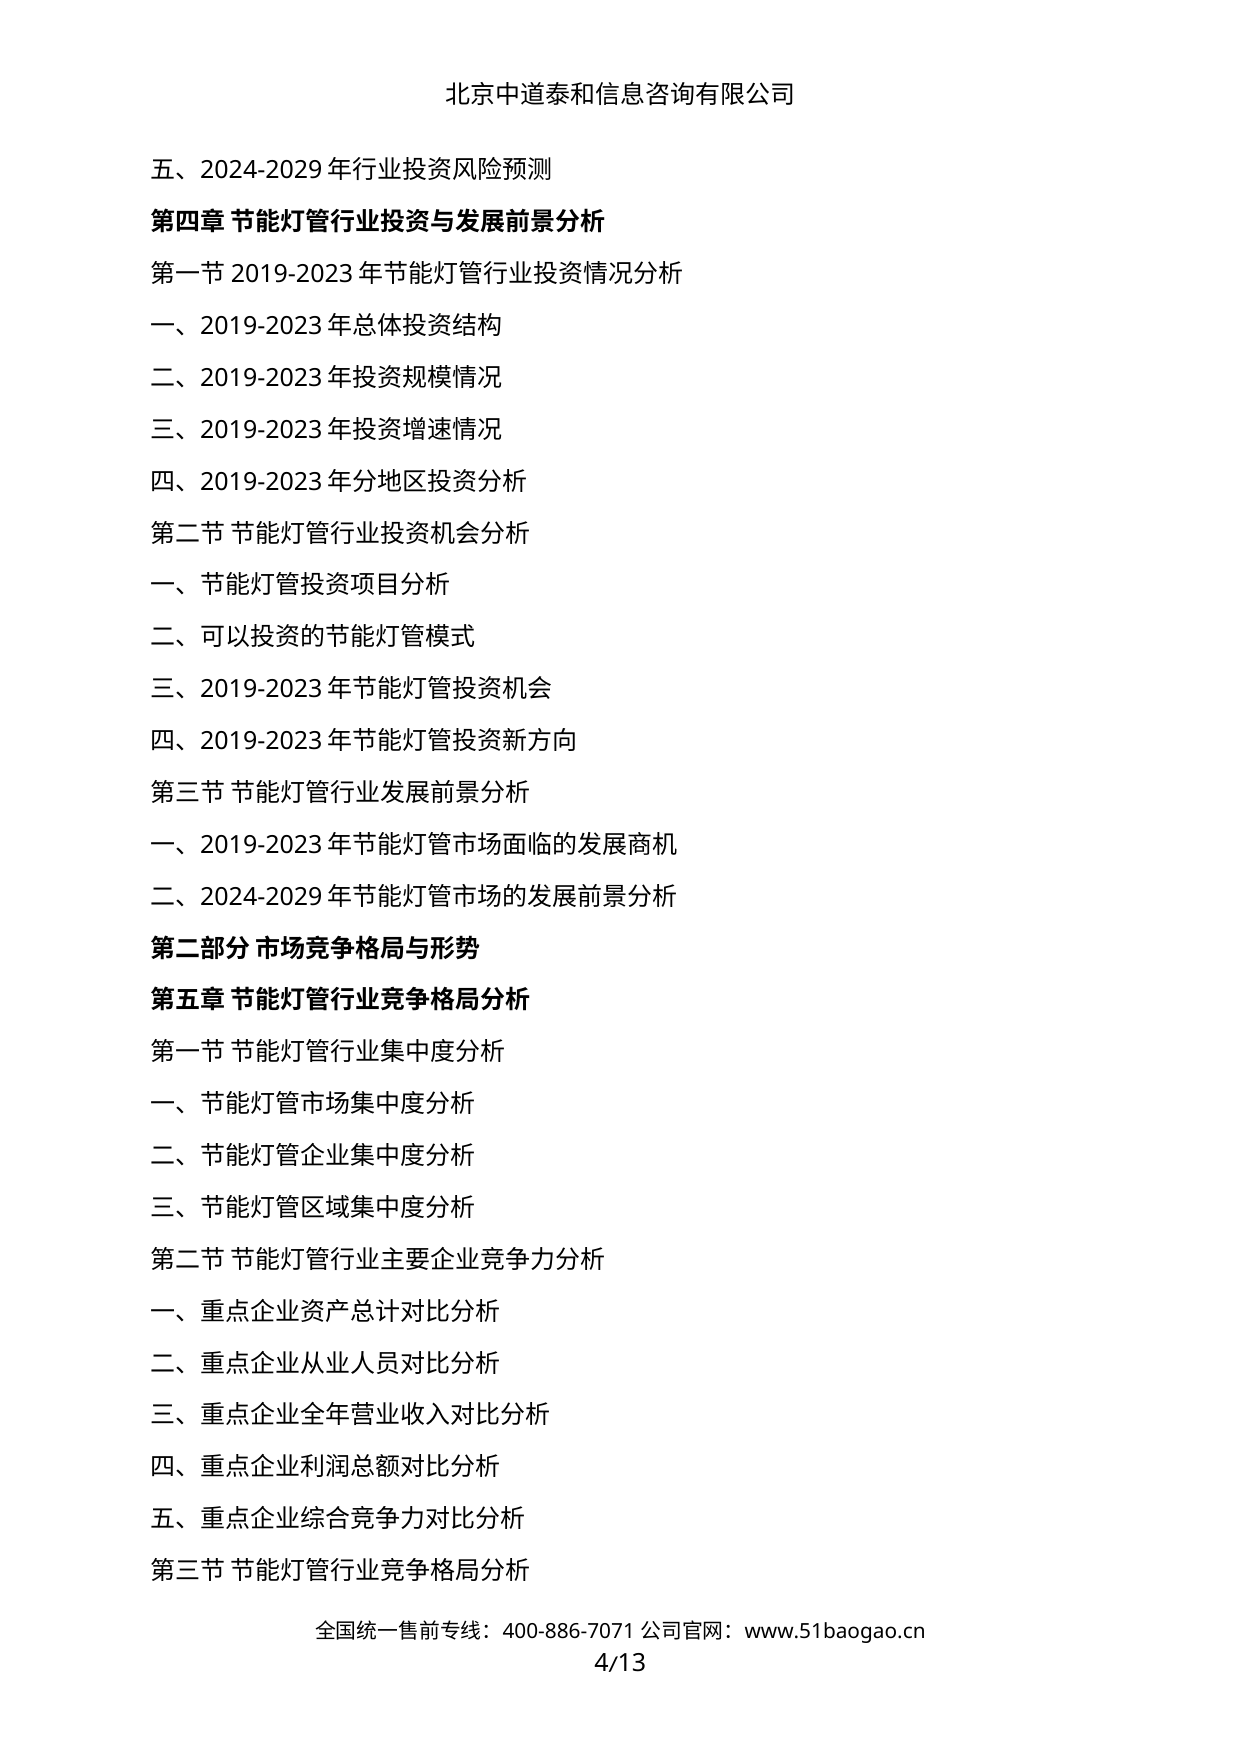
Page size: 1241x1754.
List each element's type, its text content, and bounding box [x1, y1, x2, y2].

text 四、2019-2023年节能灯管投资新方向 [150, 721, 1090, 757]
text 第二部分 市场竞争格局与形势 [150, 928, 1090, 964]
text 第四章 节能灯管行业投资与发展前景分析 [150, 202, 1090, 238]
text 二、2019-2023年投资规模情况 [150, 357, 1090, 394]
text 二、重点企业从业人员对比分析 [150, 1343, 1090, 1379]
text 三、节能灯管区域集中度分析 [150, 1187, 1090, 1224]
text 第五章 节能灯管行业竞争格局分析 [150, 980, 1090, 1016]
text 二、可以投资的节能灯管模式 [150, 617, 1090, 653]
text 第一节 节能灯管行业集中度分析 [150, 1032, 1090, 1068]
text 四、重点企业利润总额对比分析 [150, 1447, 1090, 1483]
text 四、2019-2023年分地区投资分析 [150, 461, 1090, 497]
text 三、重点企业全年营业收入对比分析 [150, 1395, 1090, 1431]
text 五、2024-2029年行业投资风险预测 [150, 150, 1090, 186]
text 一、节能灯管投资项目分析 [150, 565, 1090, 601]
text 第三节 节能灯管行业竞争格局分析 [150, 1551, 1090, 1587]
text 第三节 节能灯管行业发展前景分析 [150, 772, 1090, 809]
text 一、2019-2023年节能灯管市场面临的发展商机 [150, 824, 1090, 861]
text 一、重点企业资产总计对比分析 [150, 1291, 1090, 1327]
text 第二节 节能灯管行业投资机会分析 [150, 513, 1090, 549]
text 五、重点企业综合竞争力对比分析 [150, 1499, 1090, 1535]
text 三、2019-2023年投资增速情况 [150, 409, 1090, 446]
text 第二节 节能灯管行业主要企业竞争力分析 [150, 1239, 1090, 1276]
text 二、节能灯管企业集中度分析 [150, 1136, 1090, 1172]
text 二、2024-2029年节能灯管市场的发展前景分析 [150, 876, 1090, 912]
text 一、节能灯管市场集中度分析 [150, 1084, 1090, 1120]
text 三、2019-2023年节能灯管投资机会 [150, 669, 1090, 705]
text 第一节 2019-2023年节能灯管行业投资情况分析 [150, 254, 1090, 290]
text 一、2019-2023年总体投资结构 [150, 306, 1090, 342]
